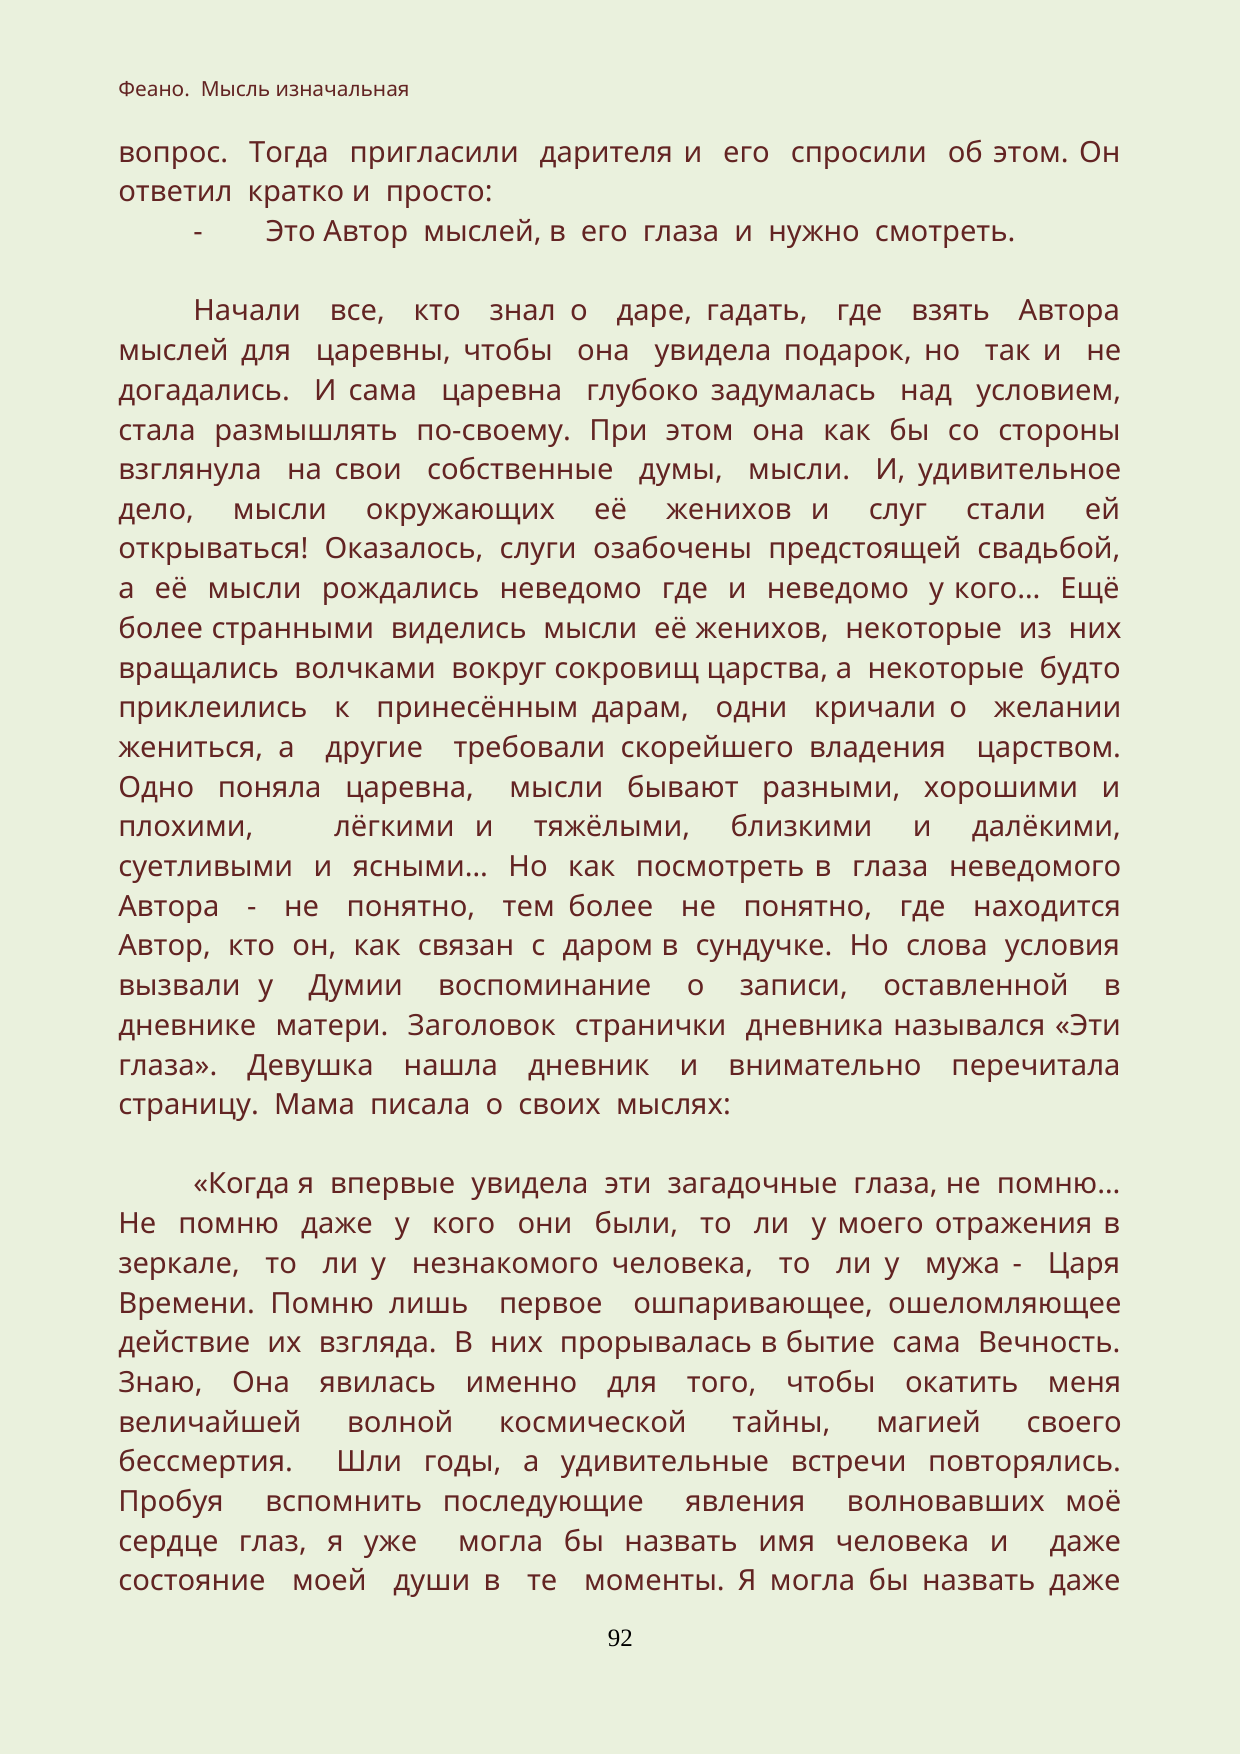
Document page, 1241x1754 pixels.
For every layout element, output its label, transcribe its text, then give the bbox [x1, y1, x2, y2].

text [118, 131, 1122, 210]
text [118, 1163, 1122, 1599]
text - Это Автор мыслей, в его глаза и нужно смотреть. [118, 210, 1122, 250]
text Начали все, кто знал о даре, гадать, где взять Автора мыслей для царевны, чтобы она увидела подарок, но так и не догадались. И сама царевна глубоко задумалась над условием, стала размышлять по-своему. При этом она как бы со стороны взглянула на свои собственные думы, мысли. И, удивительное дело, мысли окружающих её женихов и слуг стали ей открываться! Оказалось, слуги озабочены предстоящей свадьбой, а её мысли рождались неведомо где и неведомо у кого… Ещё более странными виделись мысли её женихов, некоторые из них вращались волчками вокруг сокровищ царства, а некоторые будто приклеились к принесённым дарам, одни кричали о желании жениться, а другие требовали скорейшего владения царством. Одно поняла царевна, мысли бывают разными, хорошими и плохими, лёгкими и тяжёлыми, близкими и далёкими, суетливыми и ясными… Но как посмотреть в глаза неведомого Автора - не понятно, тем более не понятно, где находится Автор, кто он, как связан с даром в сундучке. Но слова условия вызвали у Думии воспоминание о записи, оставленной в дневнике матери. Заголовок странички дневника назывался «Эти глаза». Девушка нашла дневник и внимательно перечитала страницу. Мама писала о своих мыслях: [118, 290, 1122, 1123]
